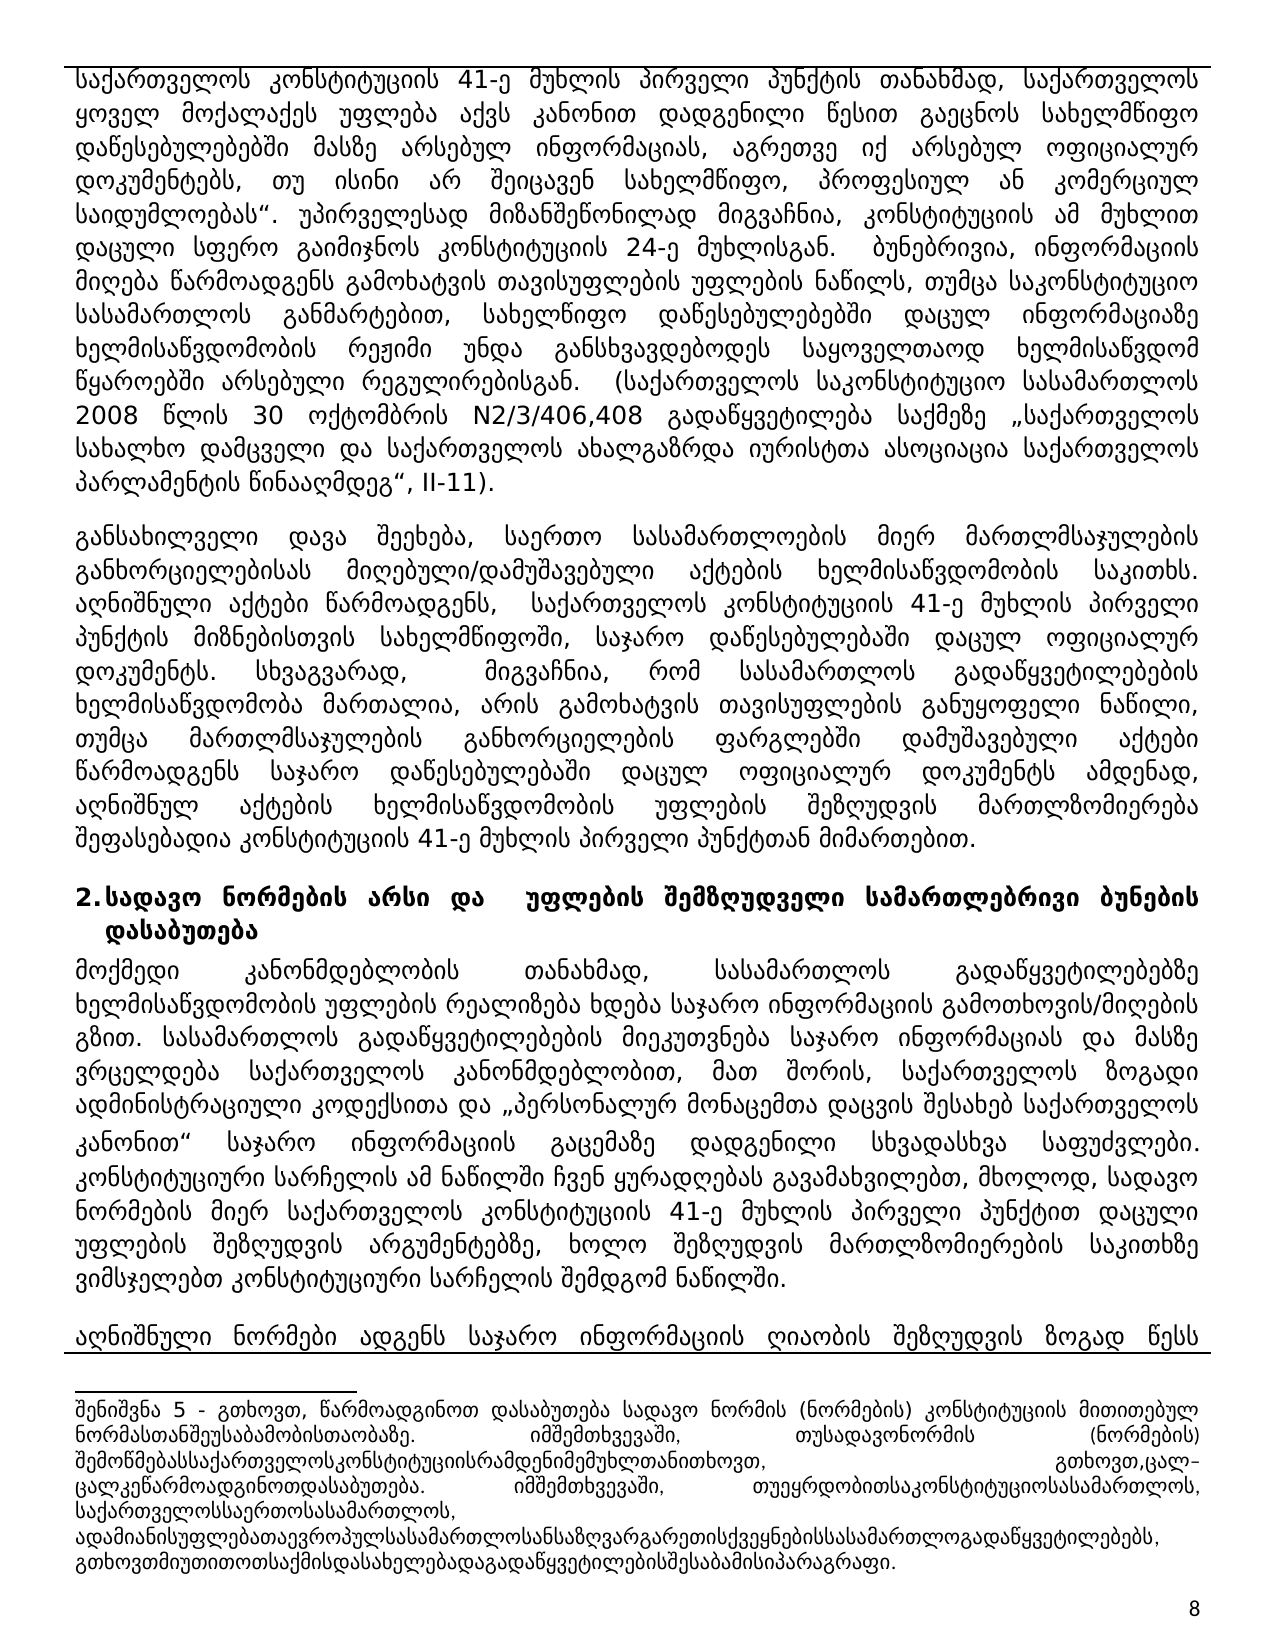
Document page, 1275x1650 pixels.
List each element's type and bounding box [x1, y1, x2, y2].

table_cell [64, 68, 1211, 1352]
